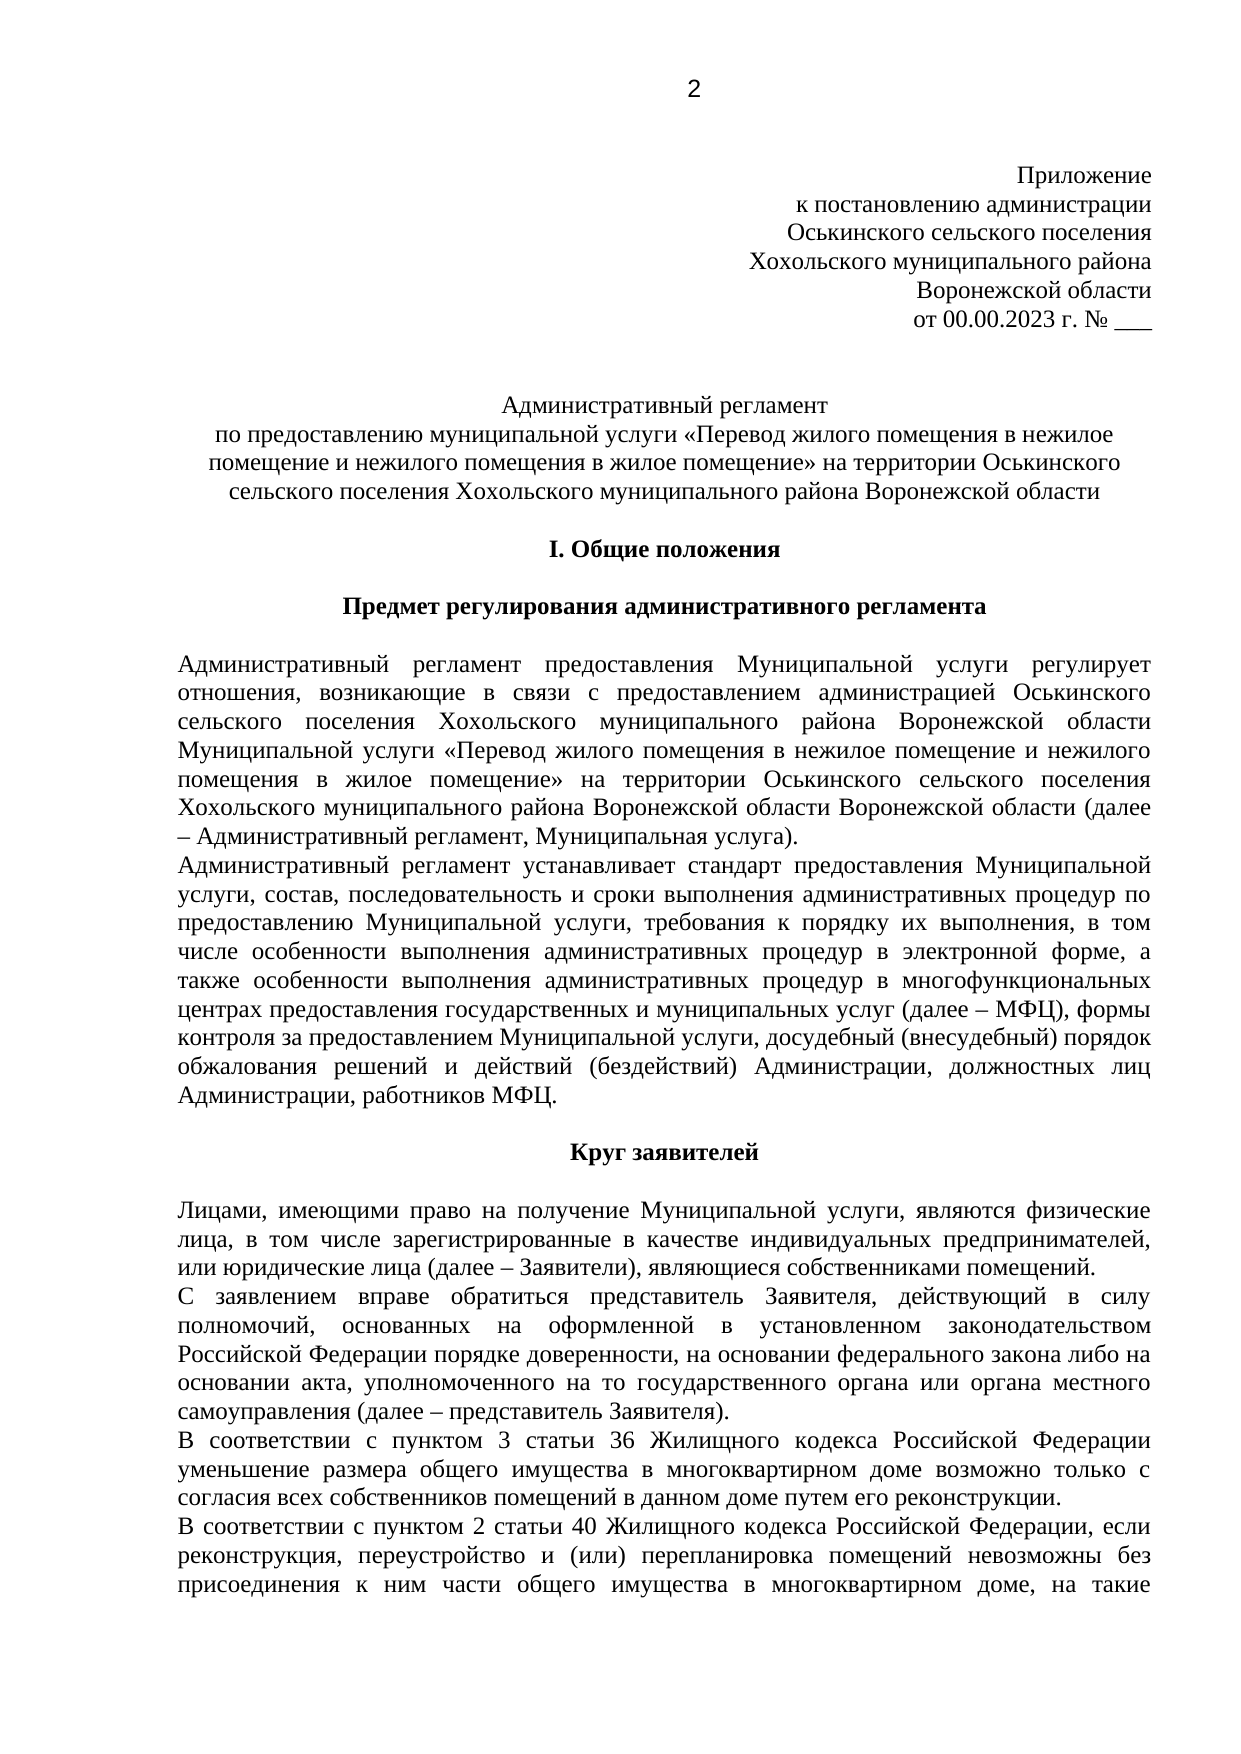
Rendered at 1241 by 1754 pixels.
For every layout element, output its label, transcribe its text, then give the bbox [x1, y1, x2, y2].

text I. Общие положения [177, 534, 1152, 562]
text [177, 1511, 1152, 1597]
text Круг заявителей [177, 1137, 1152, 1166]
text Административный регламент предоставления Муниципальной услуги регулирует отношения, возникающие в связи с предоставлением администрацией Оськинского сельского поселения Хохольского муниципального района Воронежской области Муниципальной услуги «Перевод жилого помещения в нежилое помещение и нежилого помещения в жилое помещение» на территории Оськинского сельского поселения Хохольского муниципального района Воронежской области Воронежской области (далее – Административный регламент, Муниципальная услуга). [177, 649, 1152, 850]
text Лицами, имеющими право на получение Муниципальной услуги, являются физические лица, в том числе зарегистрированные в качестве индивидуальных предпринимателей, или юридические лица (далее – Заявители), являющиеся собственниками помещений. [177, 1195, 1152, 1281]
text Оськинского сельского поселения [177, 217, 1152, 246]
text Воронежской области [177, 275, 1152, 304]
text С заявлением вправе обратиться представитель Заявителя, действующий в силу полномочий, основанных на оформленной в установленном законодательством Российской Федерации порядке доверенности, на основании федерального закона либо на основании акта, уполномоченного на то государственного органа или органа местного самоуправления (далее – представитель Заявителя). [177, 1281, 1152, 1425]
text к постановлению администрации [177, 189, 1152, 217]
text от 00.00.2023 г. № ___ [177, 304, 1152, 332]
text Приложение [177, 160, 1152, 189]
text Административный регламент устанавливает стандарт предоставления Муниципальной услуги, состав, последовательность и сроки выполнения административных процедур по предоставлению Муниципальной услуги, требования к порядку их выполнения, в том числе особенности выполнения административных процедур в электронной форме, а также особенности выполнения административных процедур в многофункциональных центрах предоставления государственных и муниципальных услуг (далее – МФЦ), формы контроля за предоставлением Муниципальной услуги, досудебный (внесудебный) порядок обжалования решений и действий (бездействий) Администрации, должностных лиц Администрации, работников МФЦ. [177, 850, 1152, 1109]
text Предмет регулирования административного регламента [177, 591, 1152, 620]
text В соответствии с пунктом 3 статьи 36 Жилищного кодекса Российской Федерации уменьшение размера общего имущества в многоквартирном доме возможно только с согласия всех собственников помещений в данном доме путем его реконструкции. [177, 1425, 1152, 1511]
text Административный регламент [177, 390, 1152, 419]
text Хохольского муниципального района [177, 246, 1152, 275]
text по предоставлению муниципальной услуги «Перевод жилого помещения в нежилое помещение и нежилого помещения в жилое помещение» на территории Оськинского сельского поселения Хохольского муниципального района Воронежской области [177, 419, 1152, 505]
